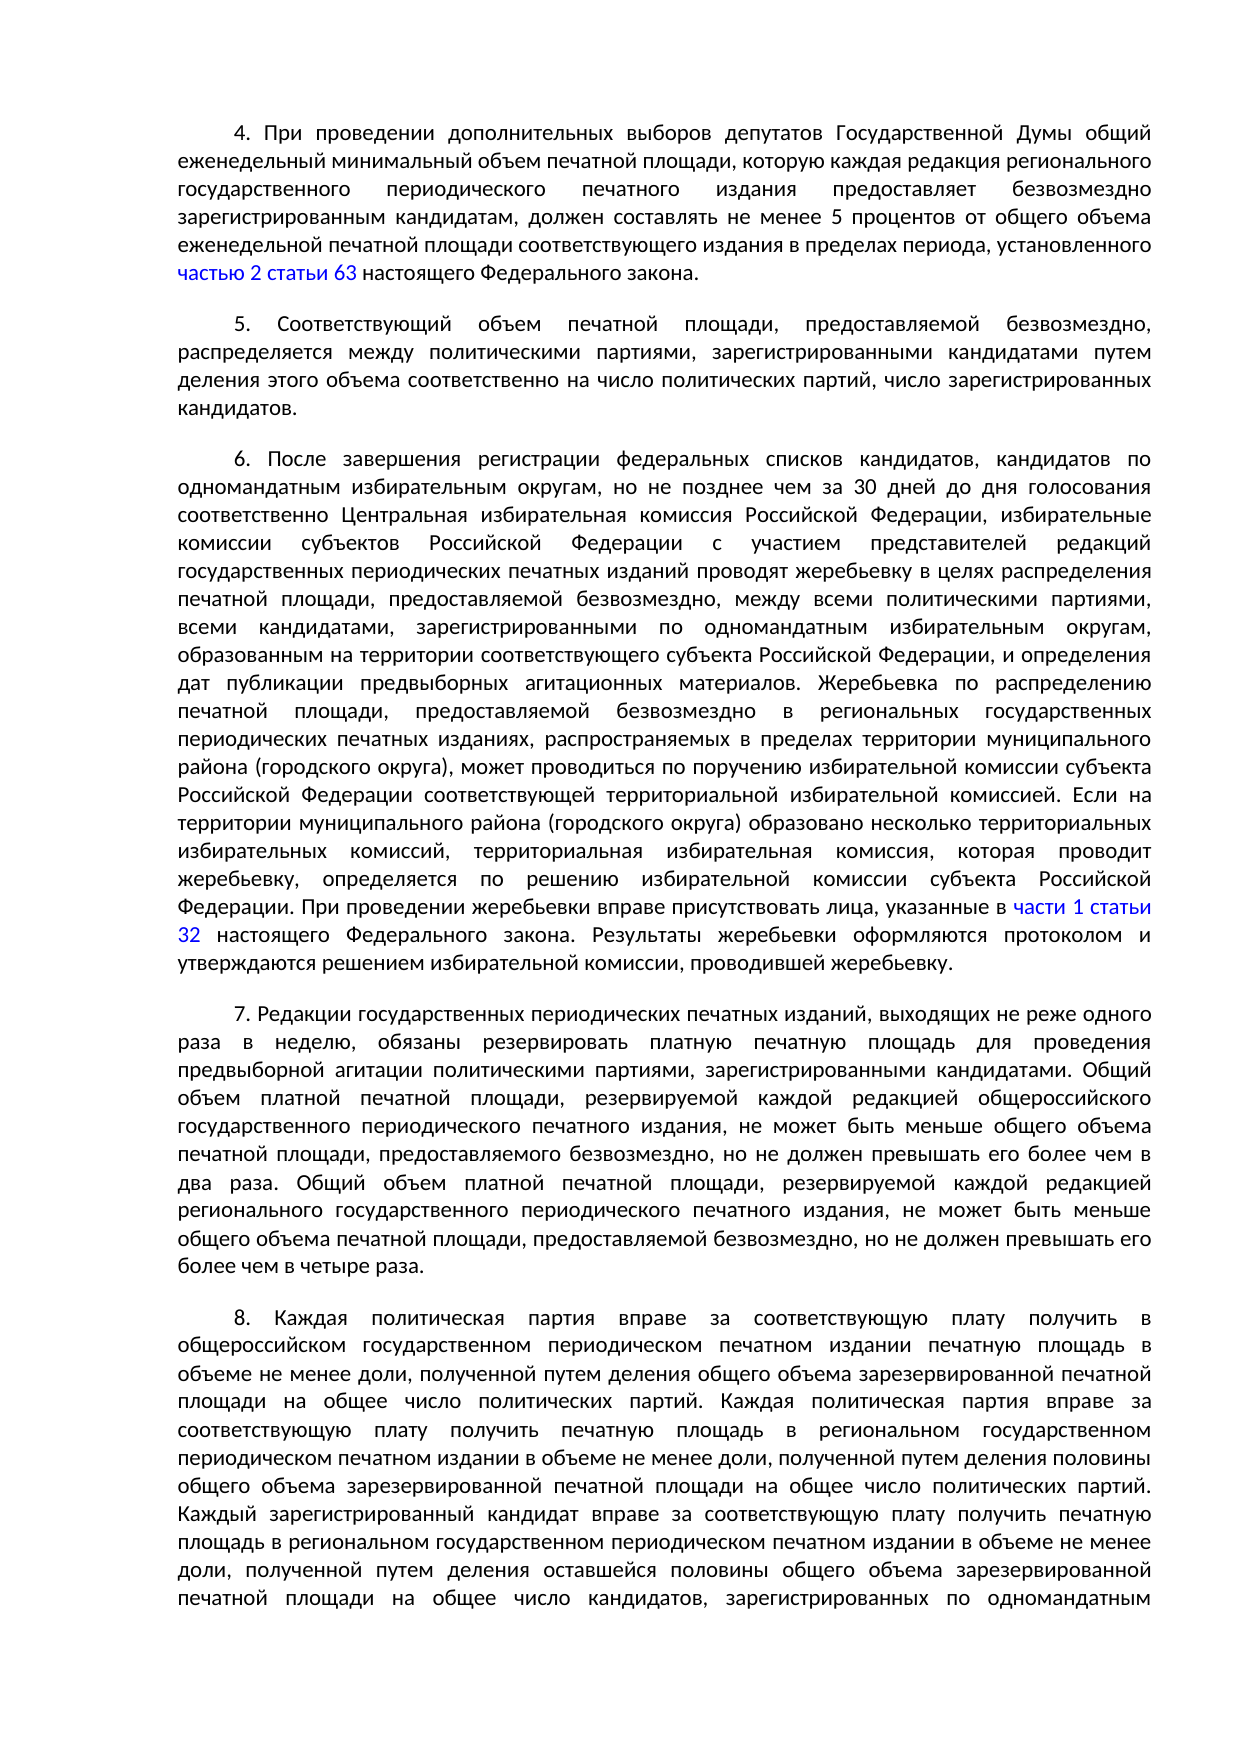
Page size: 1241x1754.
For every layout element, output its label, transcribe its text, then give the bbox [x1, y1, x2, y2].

text 5. Соответствующий объем печатной площади, предоставляемой безвозмездно, распределяется между политическими партиями, зарегистрированными кандидатами путем деления этого объема соответственно на число политических партий, число зарегистрированных кандидатов. [177, 309, 1152, 421]
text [177, 1303, 1152, 1611]
text 4. При проведении дополнительных выборов депутатов Государственной Думы общий еженедельный минимальный объем печатной площади, которую каждая редакция регионального государственного периодического печатного издания предоставляет безвозмездно зарегистрированным кандидатам, должен составлять не менее 5 процентов от общего объема еженедельной печатной площади соответствующего издания в пределах периода, установленного частью 2 статьи 63 настоящего Федерального закона. [177, 118, 1152, 286]
text 7. Редакции государственных периодических печатных изданий, выходящих не реже одного раза в неделю, обязаны резервировать платную печатную площадь для проведения предвыборной агитации политическими партиями, зарегистрированными кандидатами. Общий объем платной печатной площади, резервируемой каждой редакцией общероссийского государственного периодического печатного издания, не может быть меньше общего объема печатной площади, предоставляемого безвозмездно, но не должен превышать его более чем в два раза. Общий объем платной печатной площади, резервируемой каждой редакцией регионального государственного периодического печатного издания, не может быть меньше общего объема печатной площади, предоставляемой безвозмездно, но не должен превышать его более чем в четыре раза. [177, 999, 1152, 1280]
text 6. После завершения регистрации федеральных списков кандидатов, кандидатов по одномандатным избирательным округам, но не позднее чем за 30 дней до дня голосования соответственно Центральная избирательная комиссия Российской Федерации, избирательные комиссии субъектов Российской Федерации с участием представителей редакций государственных периодических печатных изданий проводят жеребьевку в целях распределения печатной площади, предоставляемой безвозмездно, между всеми политическими партиями, всеми кандидатами, зарегистрированными по одномандатным избирательным округам, образованным на территории соответствующего субъекта Российской Федерации, и определения дат публикации предвыборных агитационных материалов. Жеребьевка по распределению печатной площади, предоставляемой безвозмездно в региональных государственных периодических печатных изданиях, распространяемых в пределах территории муниципального района (городского округа), может проводиться по поручению избирательной комиссии субъекта Российской Федерации соответствующей территориальной избирательной комиссией. Если на территории муниципального района (городского округа) образовано несколько территориальных избирательных комиссий, территориальная избирательная комиссия, которая проводит жеребьевку, определяется по решению избирательной комиссии субъекта Российской Федерации. При проведении жеребьевки вправе присутствовать лица, указанные в части 1 статьи 32 настоящего Федерального закона. Результаты жеребьевки оформляются протоколом и утверждаются решением избирательной комиссии, проводившей жеребьевку. [177, 444, 1152, 977]
